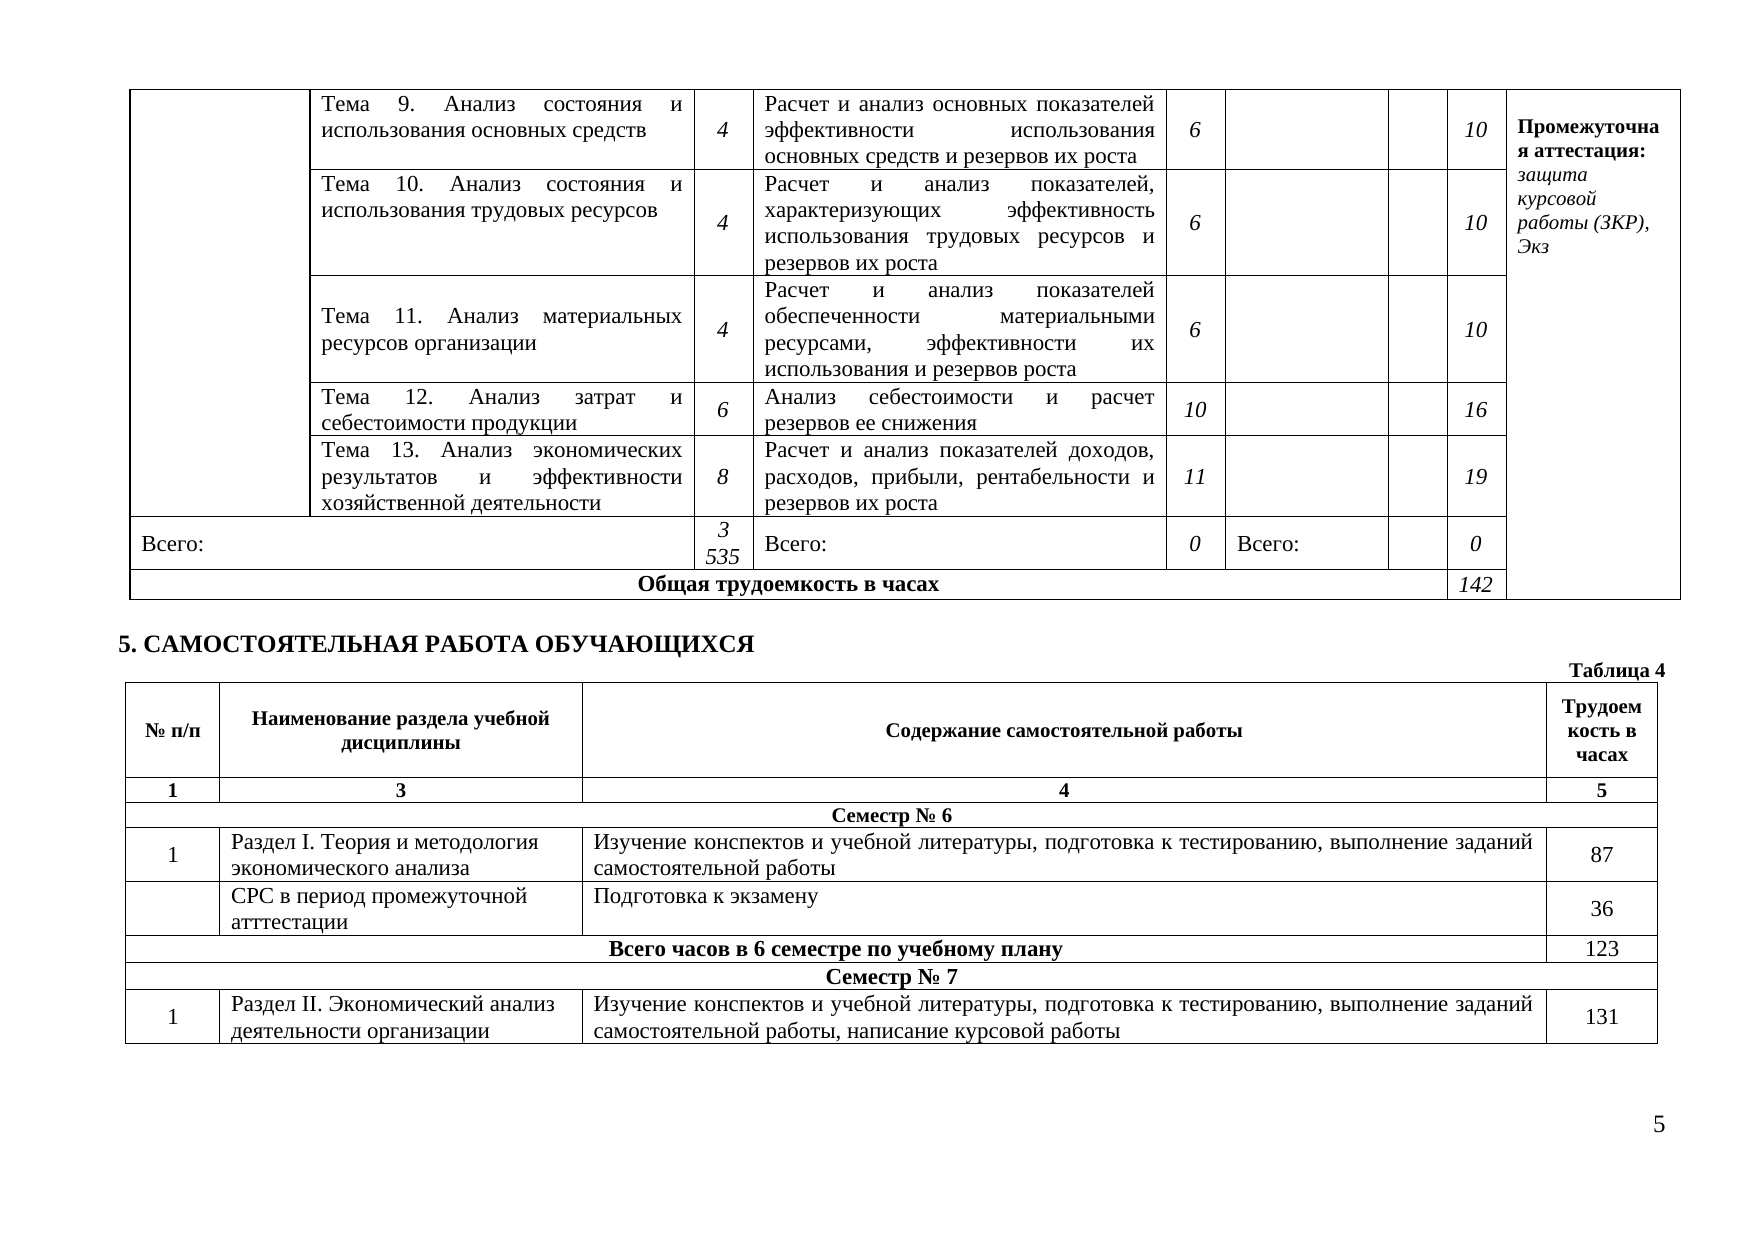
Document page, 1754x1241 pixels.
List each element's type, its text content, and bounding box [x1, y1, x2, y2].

table_cell Подготовка к экзамену [583, 882, 1546, 934]
table_header № п/п [126, 683, 219, 777]
table_cell [1389, 383, 1447, 435]
table_cell [1389, 436, 1447, 516]
table_cell Всего: [754, 517, 1166, 569]
table_cell Раздел II. Экономический анализ деятельности организации [220, 990, 582, 1043]
table_cell 16 [1448, 383, 1506, 435]
table_cell Тема 12. Анализ затрат и себестоимости продукции [311, 383, 694, 435]
table_cell Расчет и анализ показателей обеспеченности материальными ресурсами, эффективности их использования и резервов роста [754, 276, 1166, 382]
table_cell 4 [695, 170, 753, 275]
table_cell 131 [1547, 990, 1657, 1043]
table_cell 10 [1448, 170, 1506, 275]
table_cell 142 [1448, 570, 1506, 599]
table_cell 36 [1547, 882, 1657, 934]
table_cell Тема 9. Анализ состояния и использования основных средств [311, 90, 694, 169]
table_cell [1226, 383, 1388, 435]
table_cell Семестр № 6 [126, 803, 1657, 827]
table_cell [1226, 170, 1388, 275]
table_cell 1 [126, 828, 219, 881]
table_cell [1389, 90, 1447, 169]
table_cell Семестр № 7 [126, 963, 1657, 989]
table_cell Общая трудоемкость в часах [131, 570, 1447, 599]
table_cell 34 [695, 517, 753, 569]
table_cell [1389, 276, 1447, 382]
table_cell 85 [1448, 517, 1506, 569]
table_cell 19 [1448, 436, 1506, 516]
table_header Содержание самостоятельной работы [583, 683, 1546, 777]
table_cell Изучение конспектов и учебной литературы, подготовка к тестированию, выполнение заданий самостоятельной работы [583, 828, 1546, 881]
table_cell 3 [220, 778, 582, 802]
table_cell 87 [1547, 828, 1657, 881]
table_cell Расчет и анализ основных показателей эффективности использования основных средств и резервов их роста [754, 90, 1166, 169]
table_header Наименование раздела учебной дисциплины [220, 683, 582, 777]
table_cell [126, 882, 219, 934]
table_cell [1226, 276, 1388, 382]
table_cell Всего часов в 6 семестре по учебному плану [126, 936, 1546, 962]
table_cell 6 [1167, 170, 1225, 275]
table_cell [131, 90, 309, 516]
table_cell 8 [695, 436, 753, 516]
table_cell 10 [1167, 383, 1225, 435]
table_cell 6 [1167, 90, 1225, 169]
table_cell 4 [583, 778, 1546, 802]
table_cell Раздел I. Теория и методология экономического анализа [220, 828, 582, 881]
table_cell Всего: [1226, 517, 1388, 569]
table_cell 6 [1167, 276, 1225, 382]
table_cell 10 [1448, 90, 1506, 169]
table_cell [1389, 517, 1447, 569]
table_header Трудоемкость в часах [1547, 683, 1657, 777]
table_cell Анализ себестоимости и расчет резервов ее снижения [754, 383, 1166, 435]
table_cell 1 [126, 778, 219, 802]
table_cell 123 [1547, 936, 1657, 962]
table_cell [1389, 170, 1447, 275]
table_cell Тема 13. Анализ экономических результатов и эффективности хозяйственной деятельности [311, 436, 694, 516]
table_cell 51 [1167, 517, 1225, 569]
table_cell 1 [126, 990, 219, 1043]
table_cell СРС в период промежуточной атттестации [220, 882, 582, 934]
table_cell 11 [1167, 436, 1225, 516]
table_cell 4 [695, 90, 753, 169]
table_cell 10 [1448, 276, 1506, 382]
table_cell Тема 11. Анализ материальных ресурсов организации [311, 276, 694, 382]
text 5. САМОСТОЯТЕЛЬНАЯ РАБОТА ОБУЧАЮЩИХСЯ [118, 629, 1665, 658]
table_cell 4 [695, 276, 753, 382]
text Таблица 4 [118, 658, 1665, 682]
table_cell [1226, 436, 1388, 516]
table_cell Расчет и анализ показателей, характеризующих эффективность использования трудовых ресурсов и резервов их роста [754, 170, 1166, 275]
table_cell 6 [695, 383, 753, 435]
table_cell Изучение конспектов и учебной литературы, подготовка к тестированию, выполнение заданий самостоятельной работы, написание курсовой работы [583, 990, 1546, 1043]
table_cell Всего: [131, 517, 694, 569]
table_cell Тема 10. Анализ состояния и использования трудовых ресурсов [311, 170, 694, 275]
table_cell 5 [1547, 778, 1657, 802]
table_cell Расчет и анализ показателей доходов, расходов, прибыли, рентабельности и резервов их роста [754, 436, 1166, 516]
table_cell [1226, 90, 1388, 169]
